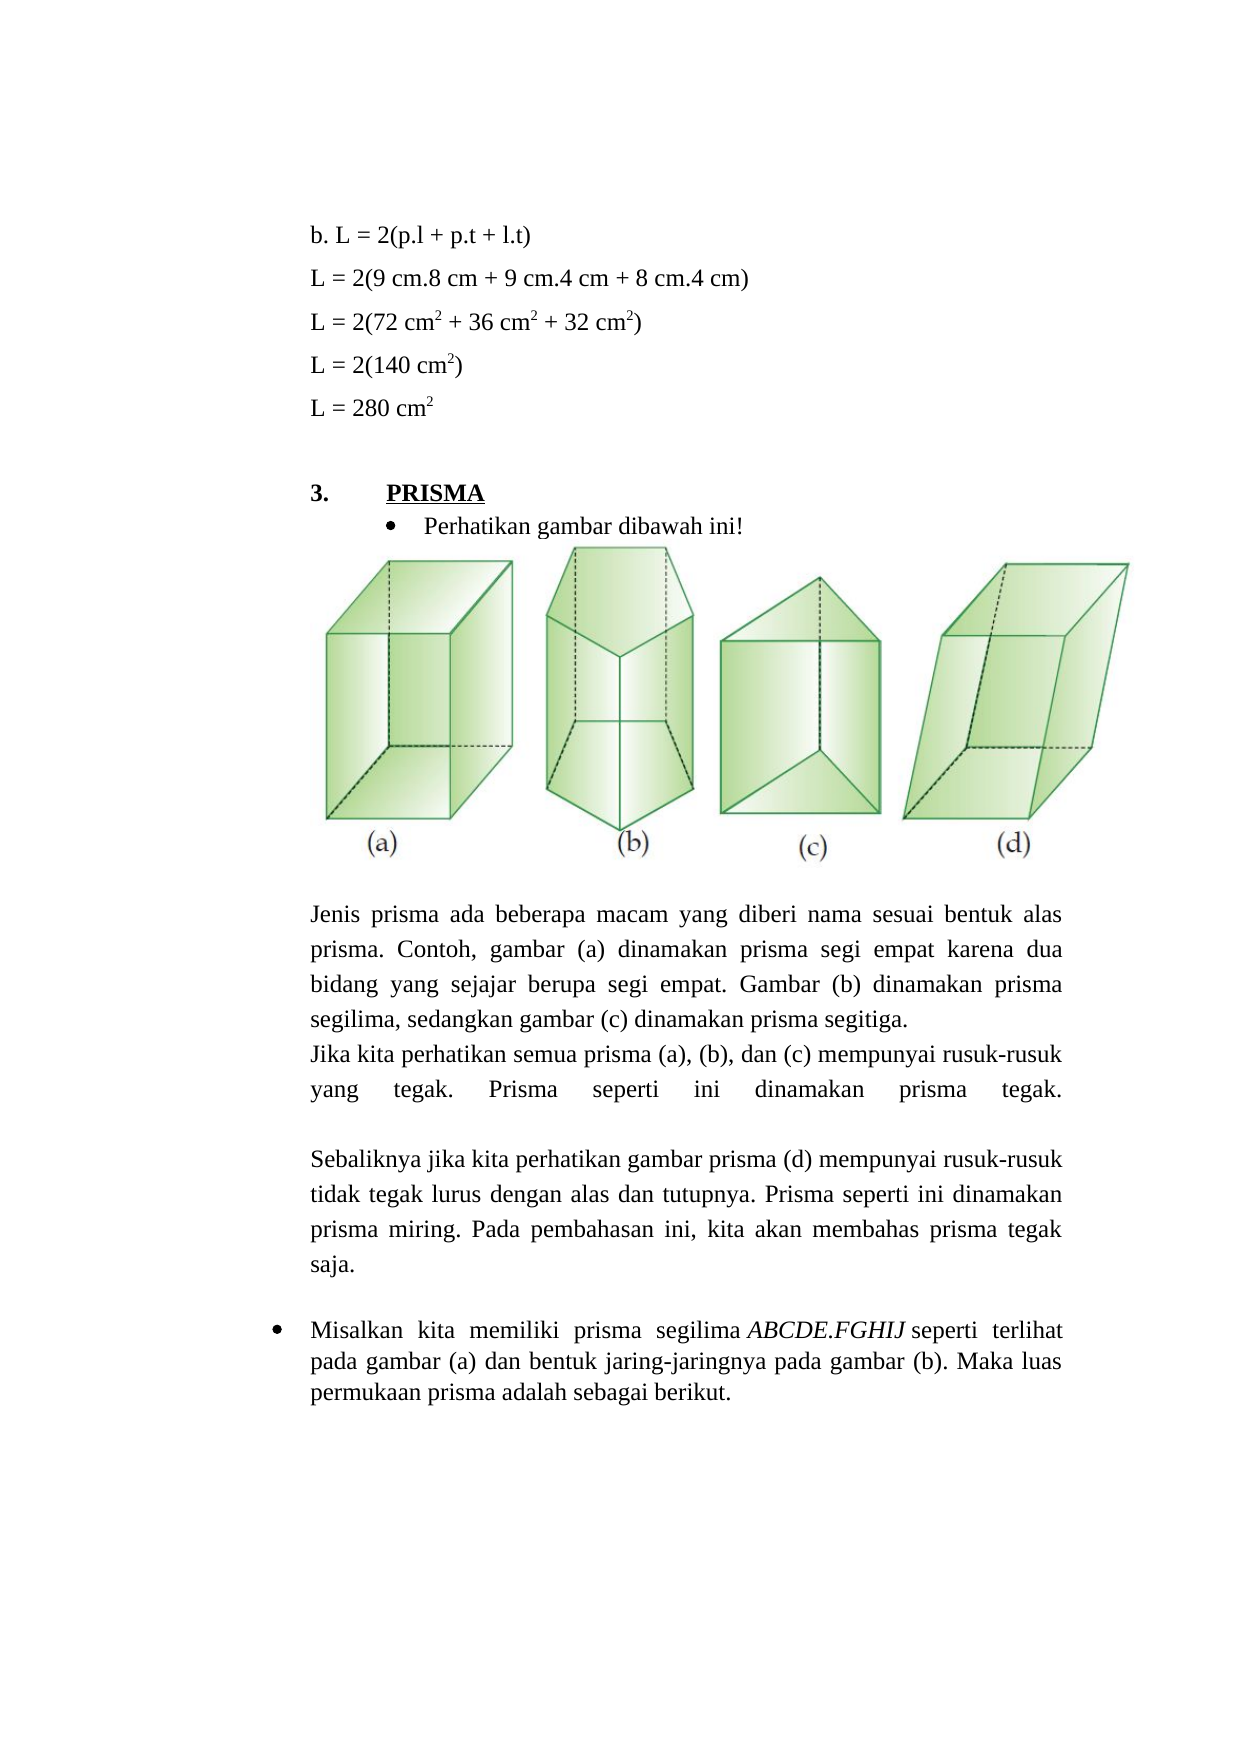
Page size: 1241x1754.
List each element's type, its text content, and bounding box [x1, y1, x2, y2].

text Jenis prisma ada beberapa macam yang diberi nama sesuai bentuk alas prisma. Contoh, gambar (a) dinamakan prisma segi empat karena dua bidang yang sejajar berupa segi empat. Gambar (b) dinamakan prisma segilima, sedangkan gambar (c) dinamakan prisma segitiga. [310, 893, 1063, 1033]
list Misalkan kita memiliki prisma segilima ABCDE.FGHIJ seperti terlihat pada gambar (a) dan bentuk jaring-jaringnya pada gambar (b). Maka luas permukaan prisma adalah sebagai berikut. [273, 1313, 1063, 1405]
text L = 280 cm2 [310, 393, 1063, 422]
text L = 2(9 cm.8 cm + 9 cm.4 cm + 8 cm.4 cm) [310, 263, 1063, 292]
text L = 2(140 cm2) [310, 350, 1063, 378]
text b. L = 2(p.l + p.t + l.t) [310, 220, 1063, 249]
list PRISMA [310, 478, 1063, 507]
list Perhatikan gambar dibawah ini! [386, 511, 1063, 539]
picture [310, 539, 1137, 868]
text L = 2(72 cm2 + 36 cm2 + 32 cm2) [310, 307, 1063, 335]
text Jika kita perhatikan semua prisma (a), (b), dan (c) mempunyai rusuk-rusuk yang tegak. Prisma seperti ini dinamakan prisma tegak. Sebaliknya jika kita perhatikan gambar prisma (d) mempunyai rusuk-rusuk tidak tegak lurus dengan alas dan tutupnya. Prisma seperti ini dinamakan prisma miring. Pada pembahasan ini, kita akan membahas prisma tegak saja. [310, 1033, 1063, 1278]
